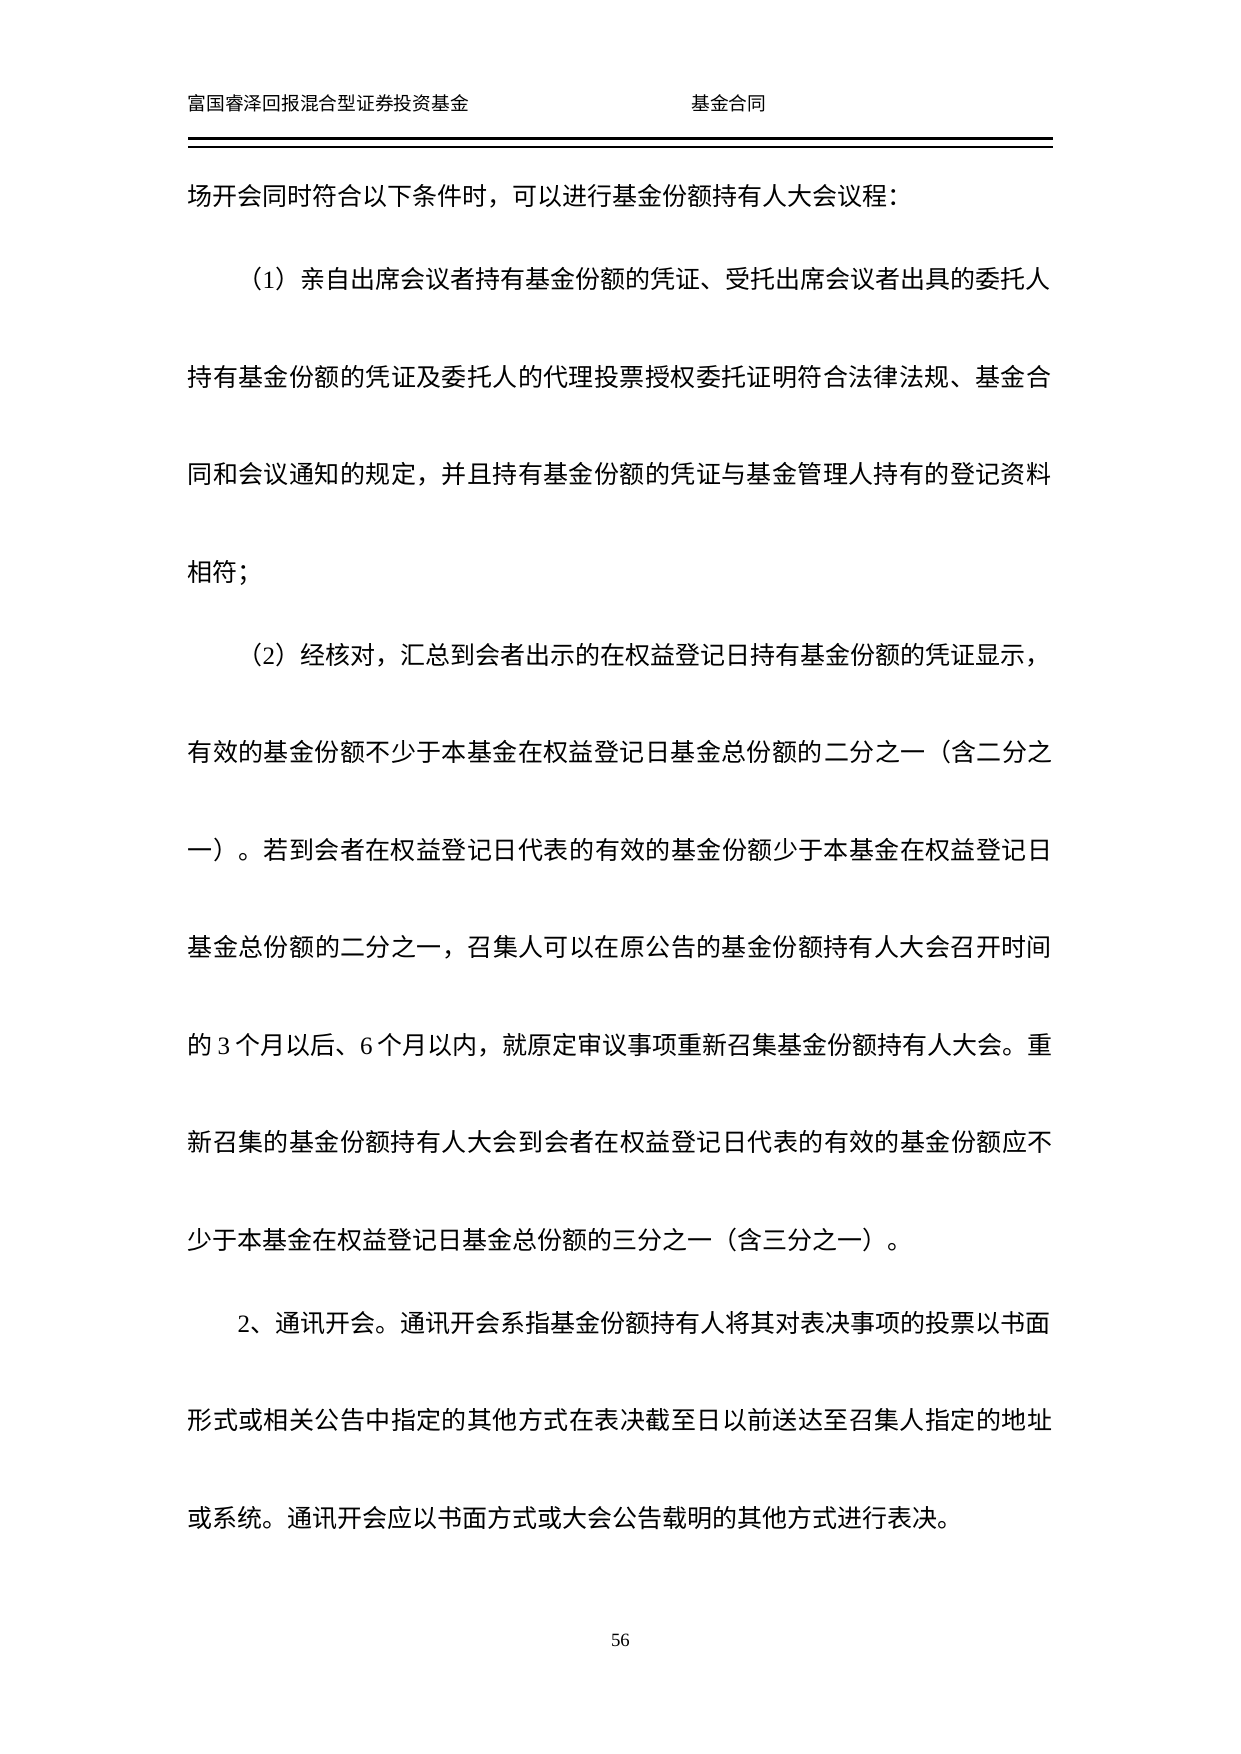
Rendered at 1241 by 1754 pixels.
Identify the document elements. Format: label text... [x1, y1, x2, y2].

text （2）经核对，汇总到会者出示的在权益登记日持有基金份额的凭证显示，有效的基金份额不少于本基金在权益登记日基金总份额的二分之一（含二分之一）。若到会者在权益登记日代表的有效的基金份额少于本基金在权益登记日基金总份额的二分之一，召集人可以在原公告的基金份额持有人大会召开时间的3个月以后、6个月以内，就原定审议事项重新召集基金份额持有人大会。重新召集的基金份额持有人大会到会者在权益登记日代表的有效的基金份额应不少于本基金在权益登记日基金总份额的三分之一（含三分之一）。 [187, 621, 1053, 1271]
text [187, 162, 1053, 227]
text （1）亲自出席会议者持有基金份额的凭证、受托出席会议者出具的委托人持有基金份额的凭证及委托人的代理投票授权委托证明符合法律法规、基金合同和会议通知的规定，并且持有基金份额的凭证与基金管理人持有的登记资料相符； [187, 245, 1053, 603]
text 2、通讯开会。通讯开会系指基金份额持有人将其对表决事项的投票以书面形式或相关公告中指定的其他方式在表决截至日以前送达至召集人指定的地址或系统。通讯开会应以书面方式或大会公告载明的其他方式进行表决。 [187, 1289, 1053, 1549]
